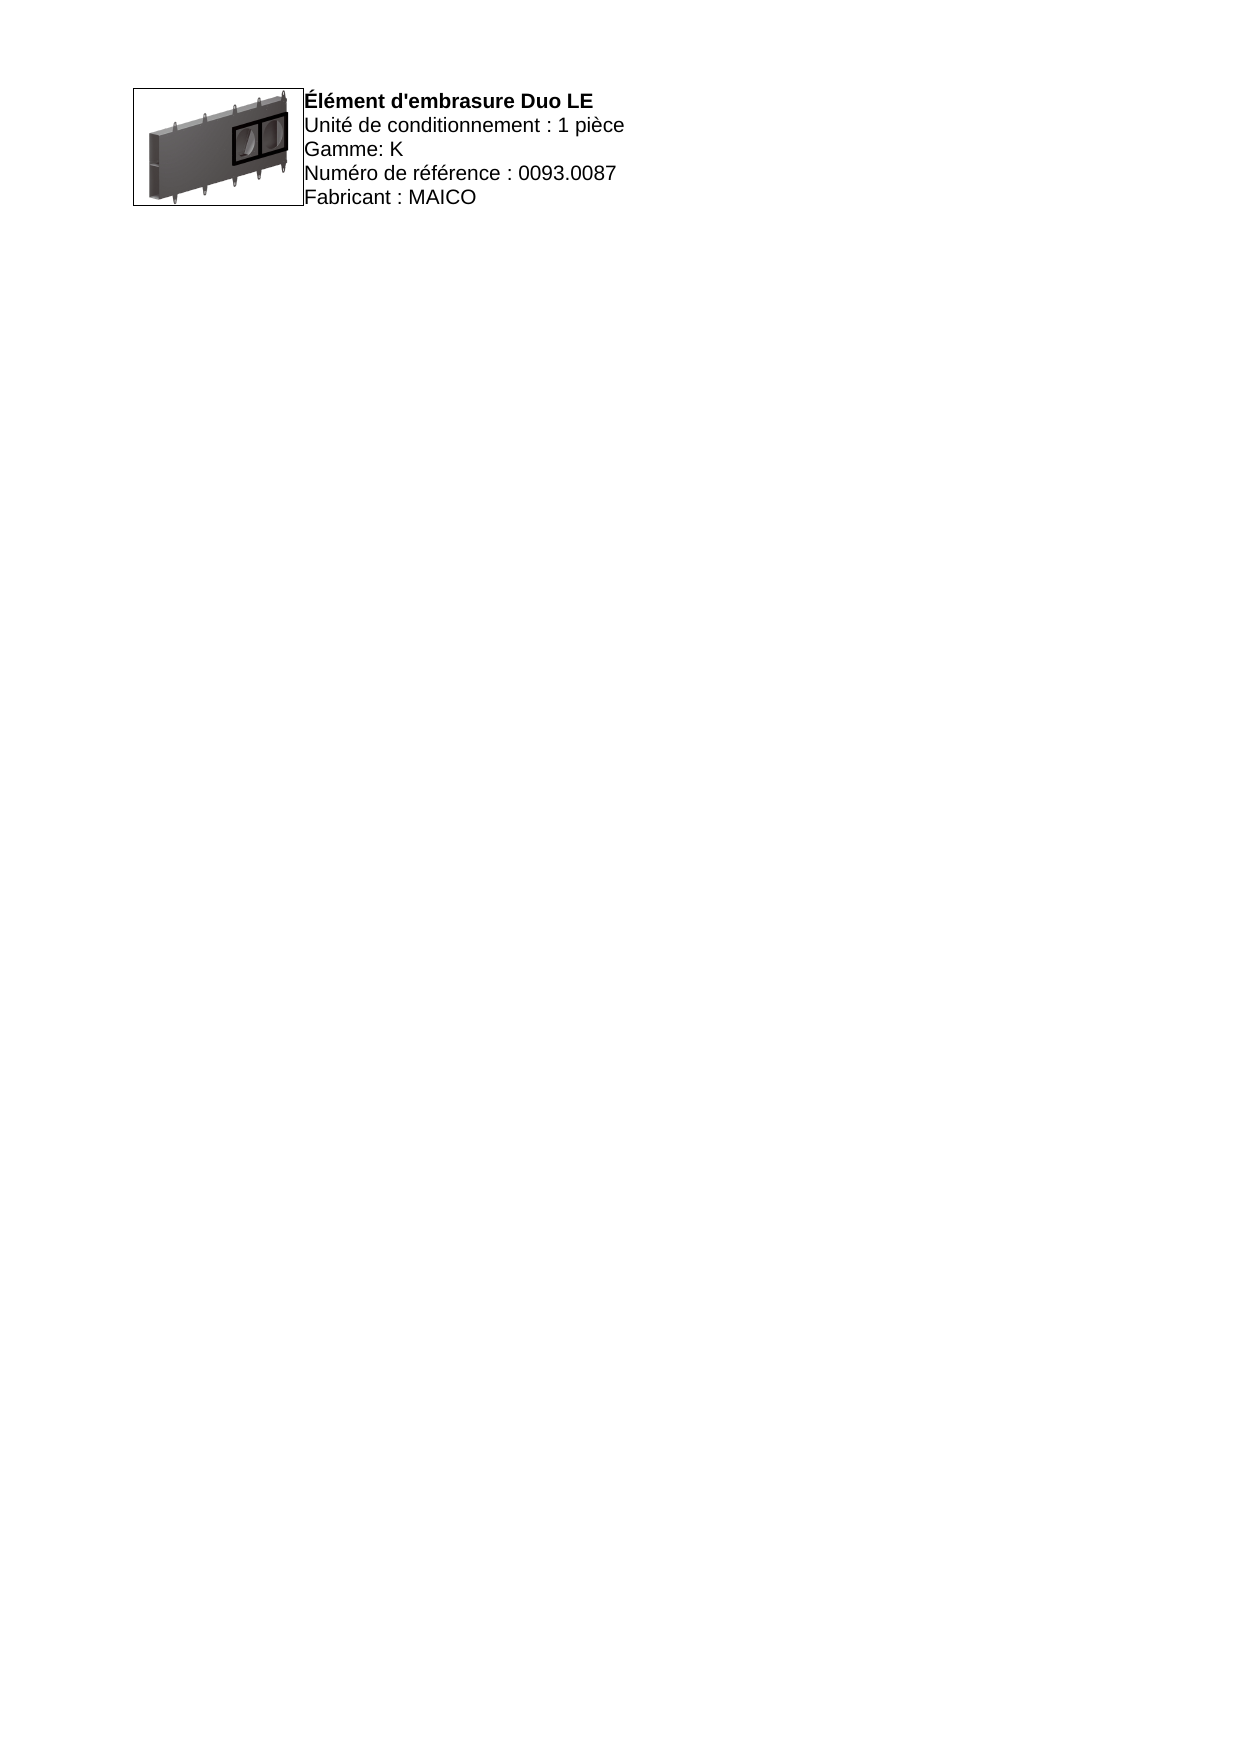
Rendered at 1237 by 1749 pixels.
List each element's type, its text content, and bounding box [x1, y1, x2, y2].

picture [134, 89, 303, 205]
text Élément d'embrasure Duo LEUnité de conditionnement : 1 pièceGamme: K Numéro de référence : 0093.0087Fabricant : MAICO [133, 89, 1148, 208]
